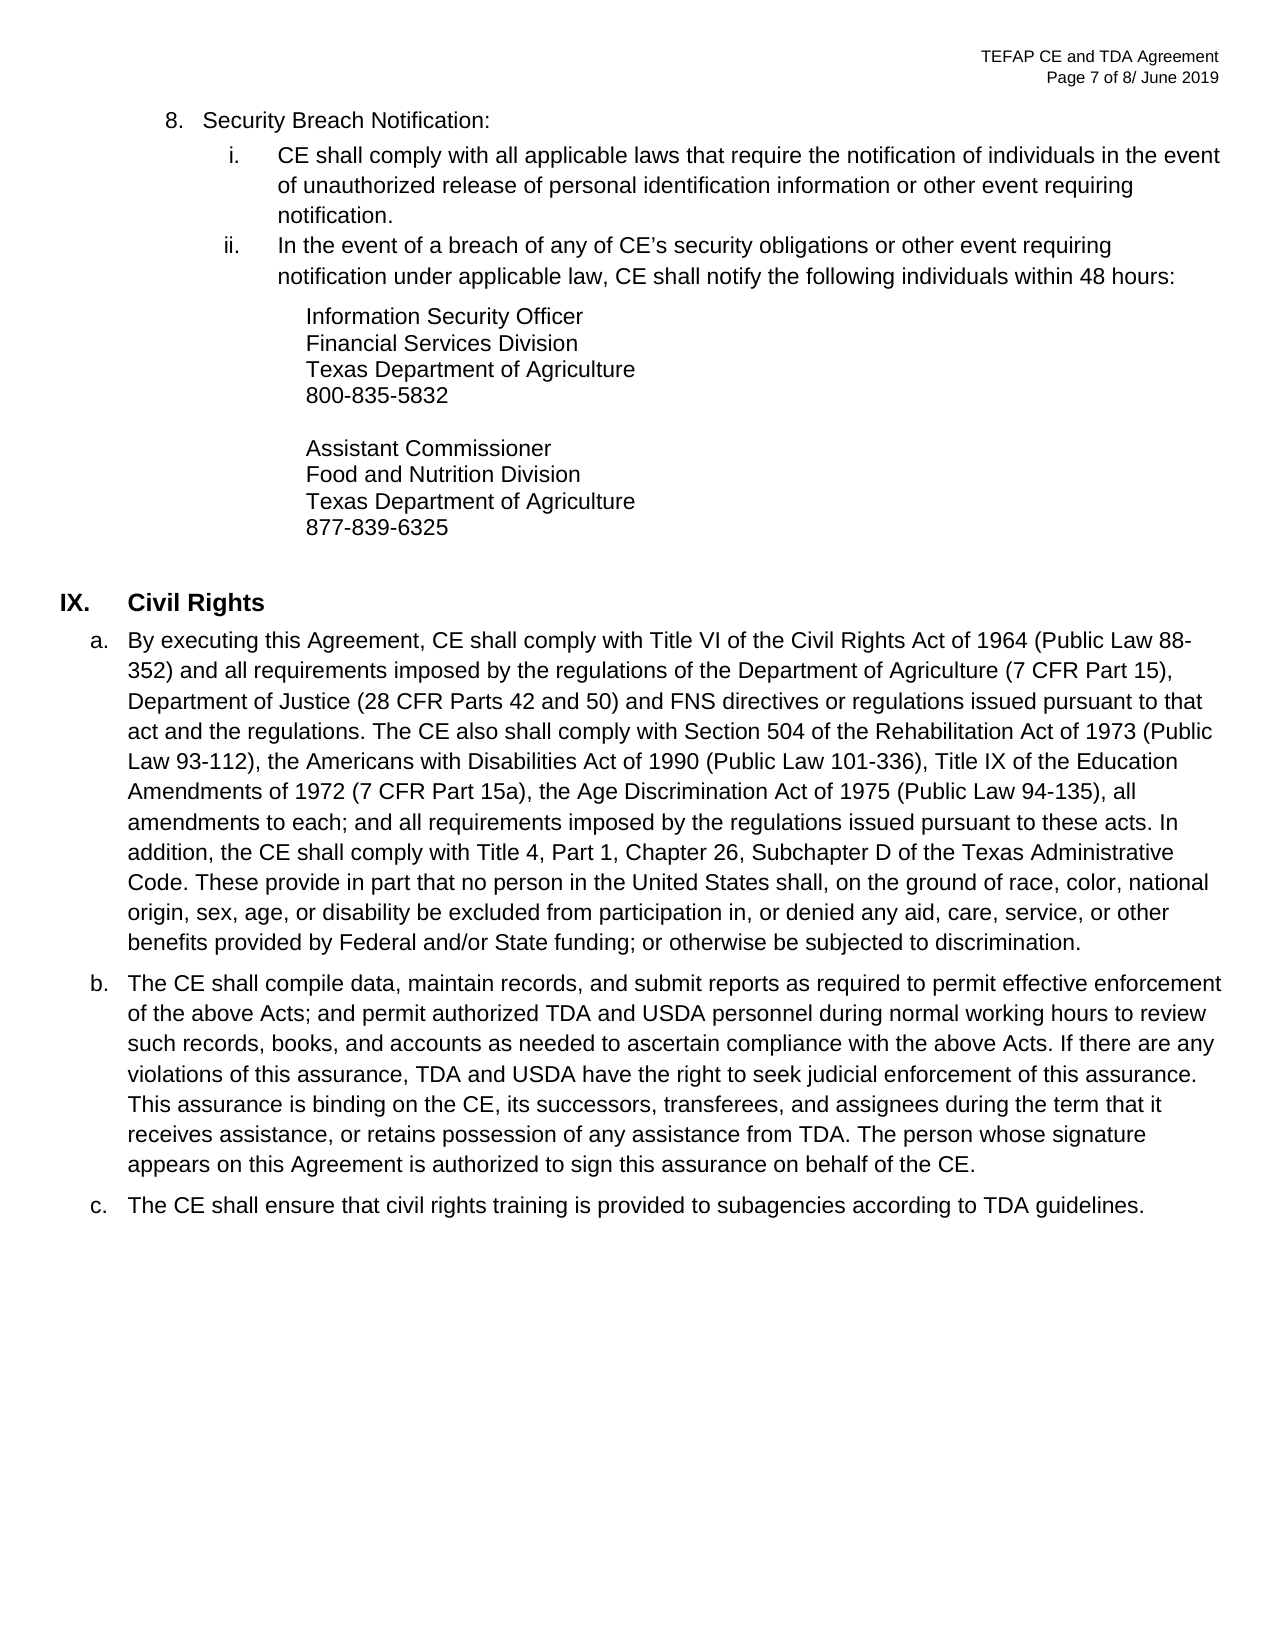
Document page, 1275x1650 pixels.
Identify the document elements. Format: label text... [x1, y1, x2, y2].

list By executing this Agreement, CE shall comply with Title VI of the Civil Rights Act of 1964 (Public Law 88-352) and all requirements imposed by the regulations of the Department of Agriculture (7 CFR Part 15), Department of Justice (28 CFR Parts 42 and 50) and FNS directives or regulations issued pursuant to that act and the regulations. The CE also shall comply with Section 504 of the Rehabilitation Act of 1973 (Public Law 93-112), the Americans with Disabilities Act of 1990 (Public Law 101-336), Title IX of the Education Amendments of 1972 (7 CFR Part 15a), the Age Discrimination Act of 1975 (Public Law 94-135), all amendments to each; and all requirements imposed by the regulations issued pursuant to these acts. In addition, the CE shall comply with Title 4, Part 1, Chapter 26, Subchapter D of the Texas Administrative Code. These provide in part that no person in the United States shall, on the ground of race, color, national origin, sex, age, or disability be excluded from participation in, or denied any aid, care, service, or other benefits provided by Federal and/or State funding; or otherwise be subjected to discrimination. [90, 627, 1222, 956]
text Food and Nutrition Division [129, 461, 1222, 488]
text Texas Department of Agriculture [129, 356, 1222, 382]
list Security Breach Notification: [165, 107, 1222, 134]
text Texas Department of Agriculture [129, 488, 1222, 514]
text Financial Services Division [129, 330, 1222, 356]
list The CE shall ensure that civil rights training is provided to subagencies according to TDA guidelines. [90, 1192, 1222, 1218]
text 800-835-5832 [129, 382, 1222, 409]
text Assistant Commissioner [129, 435, 1222, 461]
list CE shall comply with all applicable laws that require the notification of individuals in the event of unauthorized release of personal identification information or other event requiring notification. [240, 142, 1222, 229]
text Information Security Officer [129, 303, 1222, 330]
subtitle Civil Rights [90, 588, 1222, 617]
text 877-839-6325 [129, 514, 1222, 541]
list In the event of a breach of any of CE’s security obligations or other event requiring notification under applicable law, CE shall notify the following individuals within 48 hours: [240, 232, 1222, 289]
list The CE shall compile data, maintain records, and submit reports as required to permit effective enforcement of the above Acts; and permit authorized TDA and USDA personnel during normal working hours to review such records, books, and accounts as needed to ascertain compliance with the above Acts. If there are any violations of this assurance, TDA and USDA have the right to seek judicial enforcement of this assurance. This assurance is binding on the CE, its successors, transferees, and assignees during the term that it receives assistance, or retains possession of any assistance from TDA. The person whose signature appears on this Agreement is authorized to sign this assurance on behalf of the CE. [90, 970, 1222, 1177]
